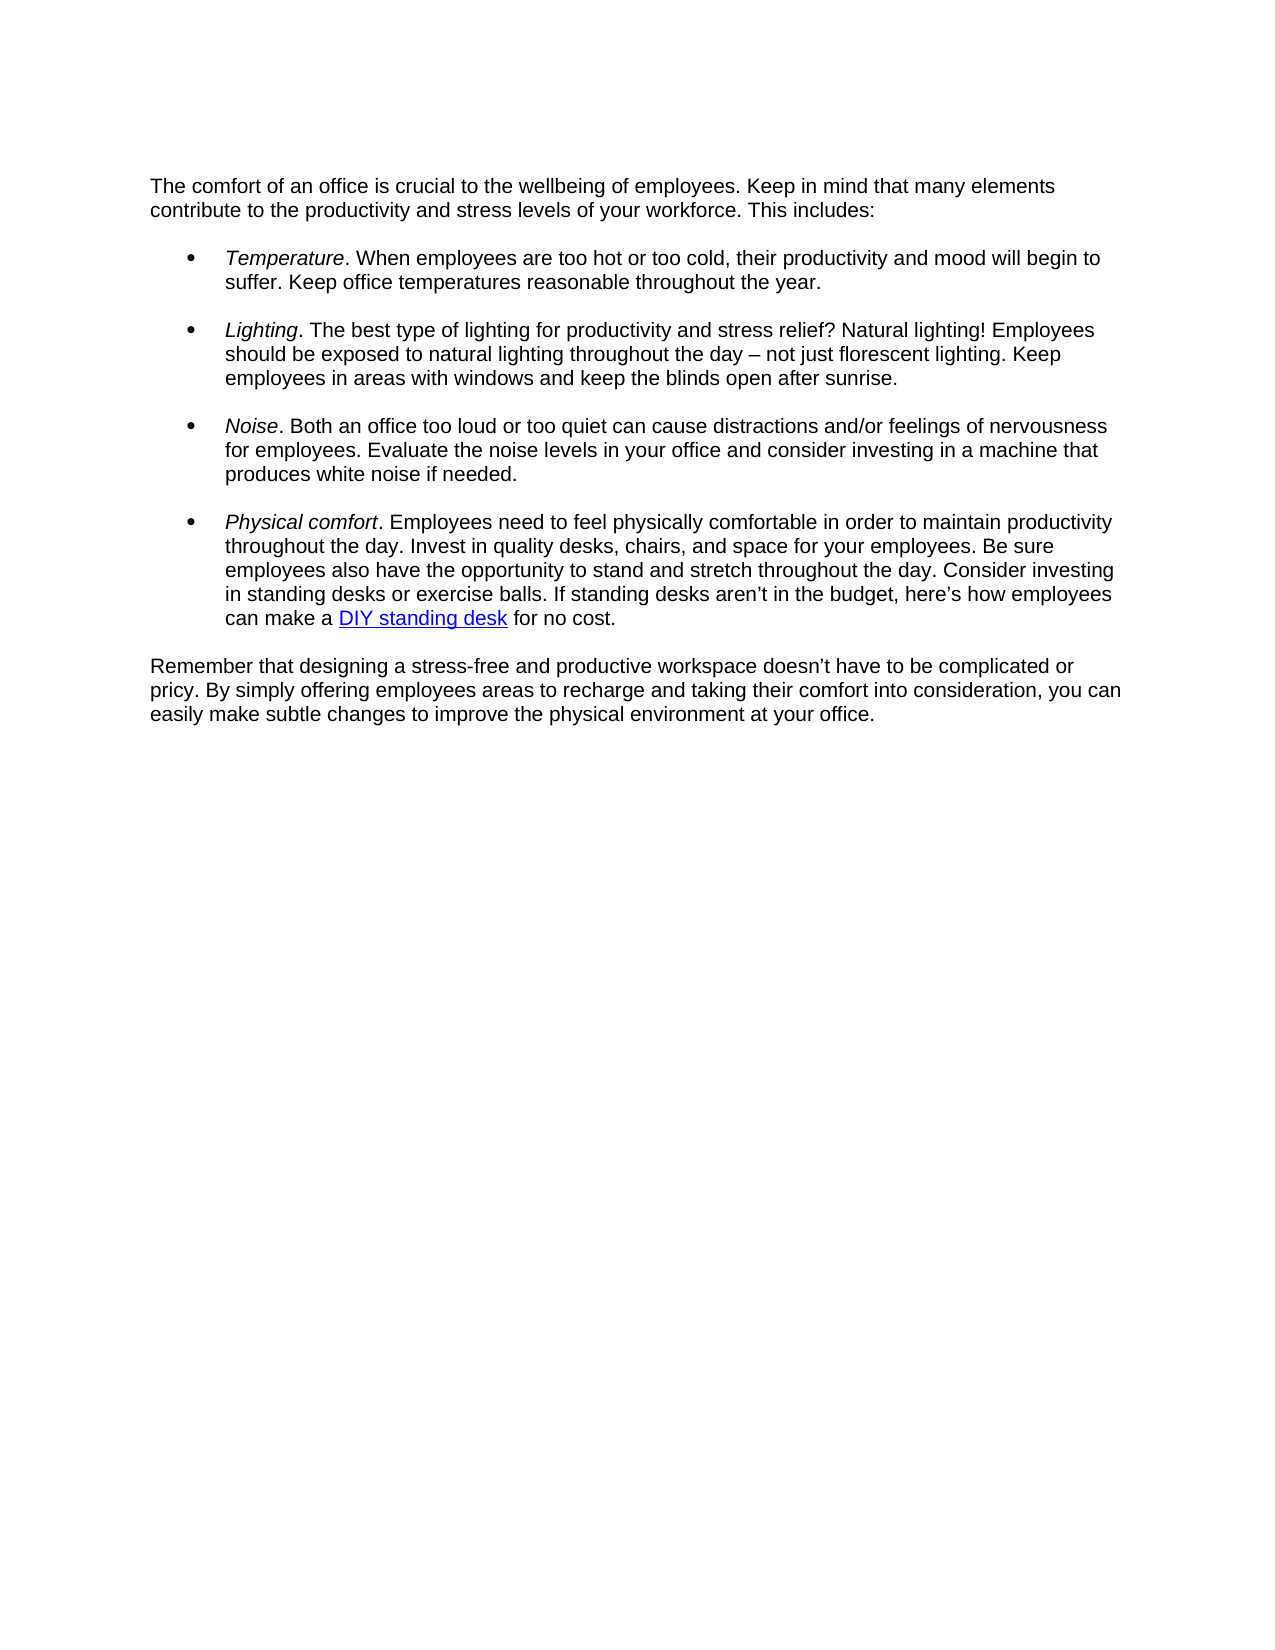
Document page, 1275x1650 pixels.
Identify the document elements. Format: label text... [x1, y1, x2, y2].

text The comfort of an office is crucial to the wellbeing of employees. Keep in mind that many elements contribute to the productivity and stress levels of your workforce. This includes: [150, 174, 1125, 222]
list Noise. Both an office too loud or too quiet can cause distractions and/or feelings of nervousness for employees. Evaluate the noise levels in your office and consider investing in a machine that produces white noise if needed. [187, 414, 1125, 486]
list Temperature. When employees are too hot or too cold, their productivity and mood will begin to suffer. Keep office temperatures reasonable throughout the year. [187, 246, 1125, 294]
list Lighting. The best type of lighting for productivity and stress relief? Natural lighting! Employees should be exposed to natural lighting throughout the day – not just florescent lighting. Keep employees in areas with windows and keep the blinds open after sunrise. [187, 318, 1125, 390]
text Remember that designing a stress-free and productive workspace doesn’t have to be complicated or pricy. By simply offering employees areas to recharge and taking their comfort into consideration, you can easily make subtle changes to improve the physical environment at your office. [150, 653, 1125, 725]
list Physical comfort. Employees need to feel physically comfortable in order to maintain productivity throughout the day. Invest in quality desks, chairs, and space for your employees. Be sure employees also have the opportunity to stand and stretch throughout the day. Consider investing in standing desks or exercise balls. If standing desks aren’t in the budget, here’s how employees can make a DIY standing desk for no cost. [187, 510, 1125, 629]
